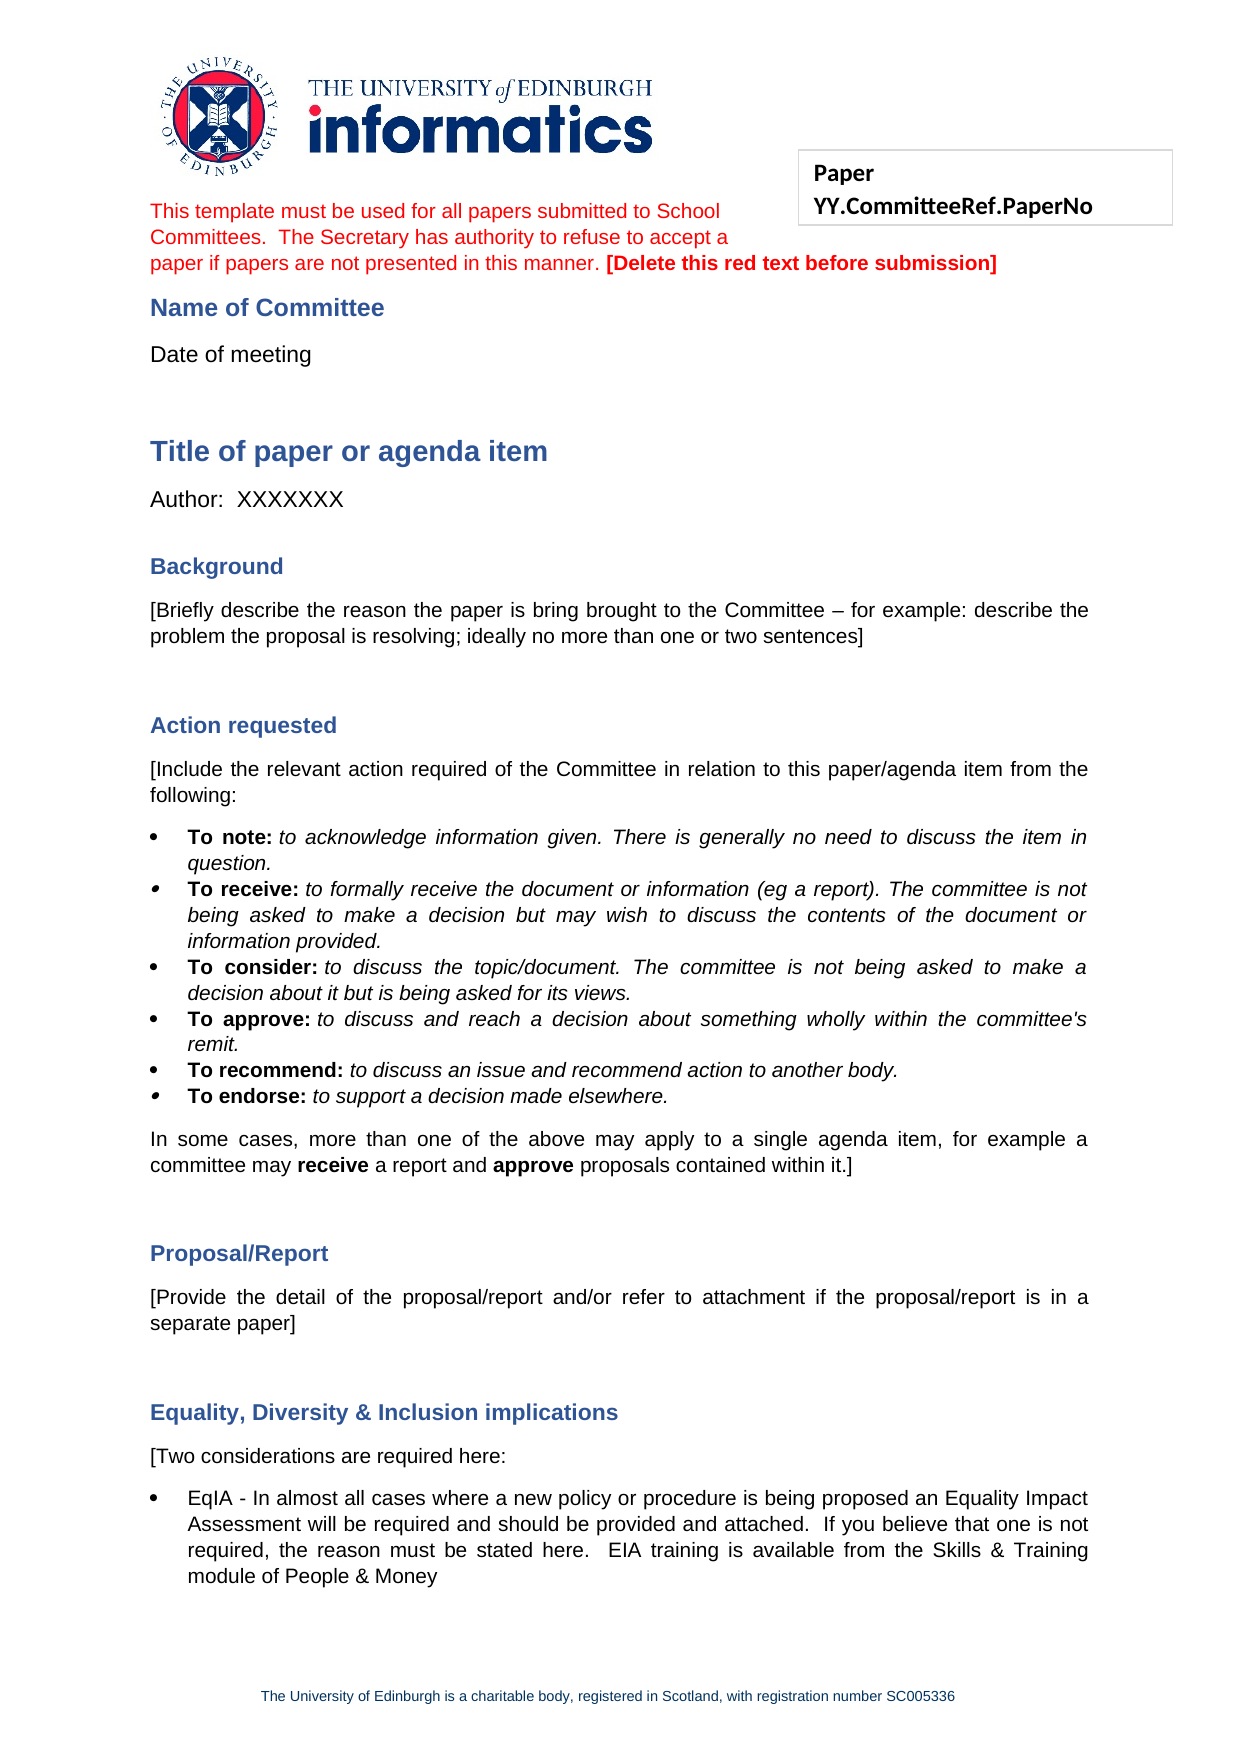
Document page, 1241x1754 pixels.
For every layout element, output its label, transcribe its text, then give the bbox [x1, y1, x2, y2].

text [Two considerations are required here: [150, 1444, 1090, 1468]
text Action requested [150, 712, 1090, 738]
list To recommend: to discuss an issue and recommend action to another body. [150, 1058, 1090, 1082]
list To endorse: to support a decision made elsewhere. [150, 1084, 1090, 1108]
list To note: to acknowledge information given. There is generally no need to discuss the item in question. [150, 825, 1090, 875]
text [Briefly describe the reason the paper is bring brought to the Committee – for example: describe the problem the proposal is resolving; ideally no more than one or two sentences] [150, 598, 1090, 648]
text Author: XXXXXXX [150, 486, 1090, 513]
list To consider: to discuss the topic/document. The committee is not being asked to make a decision about it but is being asked for its views. [150, 954, 1090, 1004]
text [Provide the detail of the proposal/report and/or refer to attachment if the proposal/report is in a separate paper] [150, 1285, 1090, 1335]
text [Include the relevant action required of the Committee in relation to this paper/agenda item from the following: [150, 757, 1090, 807]
text In some cases, more than one of the above may apply to a single agenda item, for example a committee may receive a report and approve proposals contained within it.] [150, 1127, 1090, 1176]
text Title of paper or agenda item [150, 433, 1090, 467]
text Date of meeting [150, 341, 1090, 367]
text Proposal/Report [150, 1240, 1090, 1266]
list To approve: to discuss and reach a decision about something wholly within the committee's remit. [150, 1006, 1090, 1056]
picture [150, 47, 661, 185]
list To receive: to formally receive the document or information (eg a report). The committee is not being asked to make a decision but may wish to discuss the contents of the document or information provided. [150, 877, 1090, 953]
text Background [150, 553, 1090, 579]
text Equality, Diversity & Inclusion implications [150, 1399, 1090, 1425]
text This template must be used for all papers submitted to School Committees. The Secretary has authority to refuse to accept a paper if papers are not presented in this manner. [Delete this red text before submission] [150, 162, 1090, 274]
list EqIA - In almost all cases where a new policy or procedure is being proposed an Equality Impact Assessment will be required and should be provided and attached. If you believe that one is not required, the reason must be stated here. EIA training is available from the Skills & Training module of People & Money [150, 1486, 1090, 1588]
text Name of Committee [150, 293, 1090, 322]
